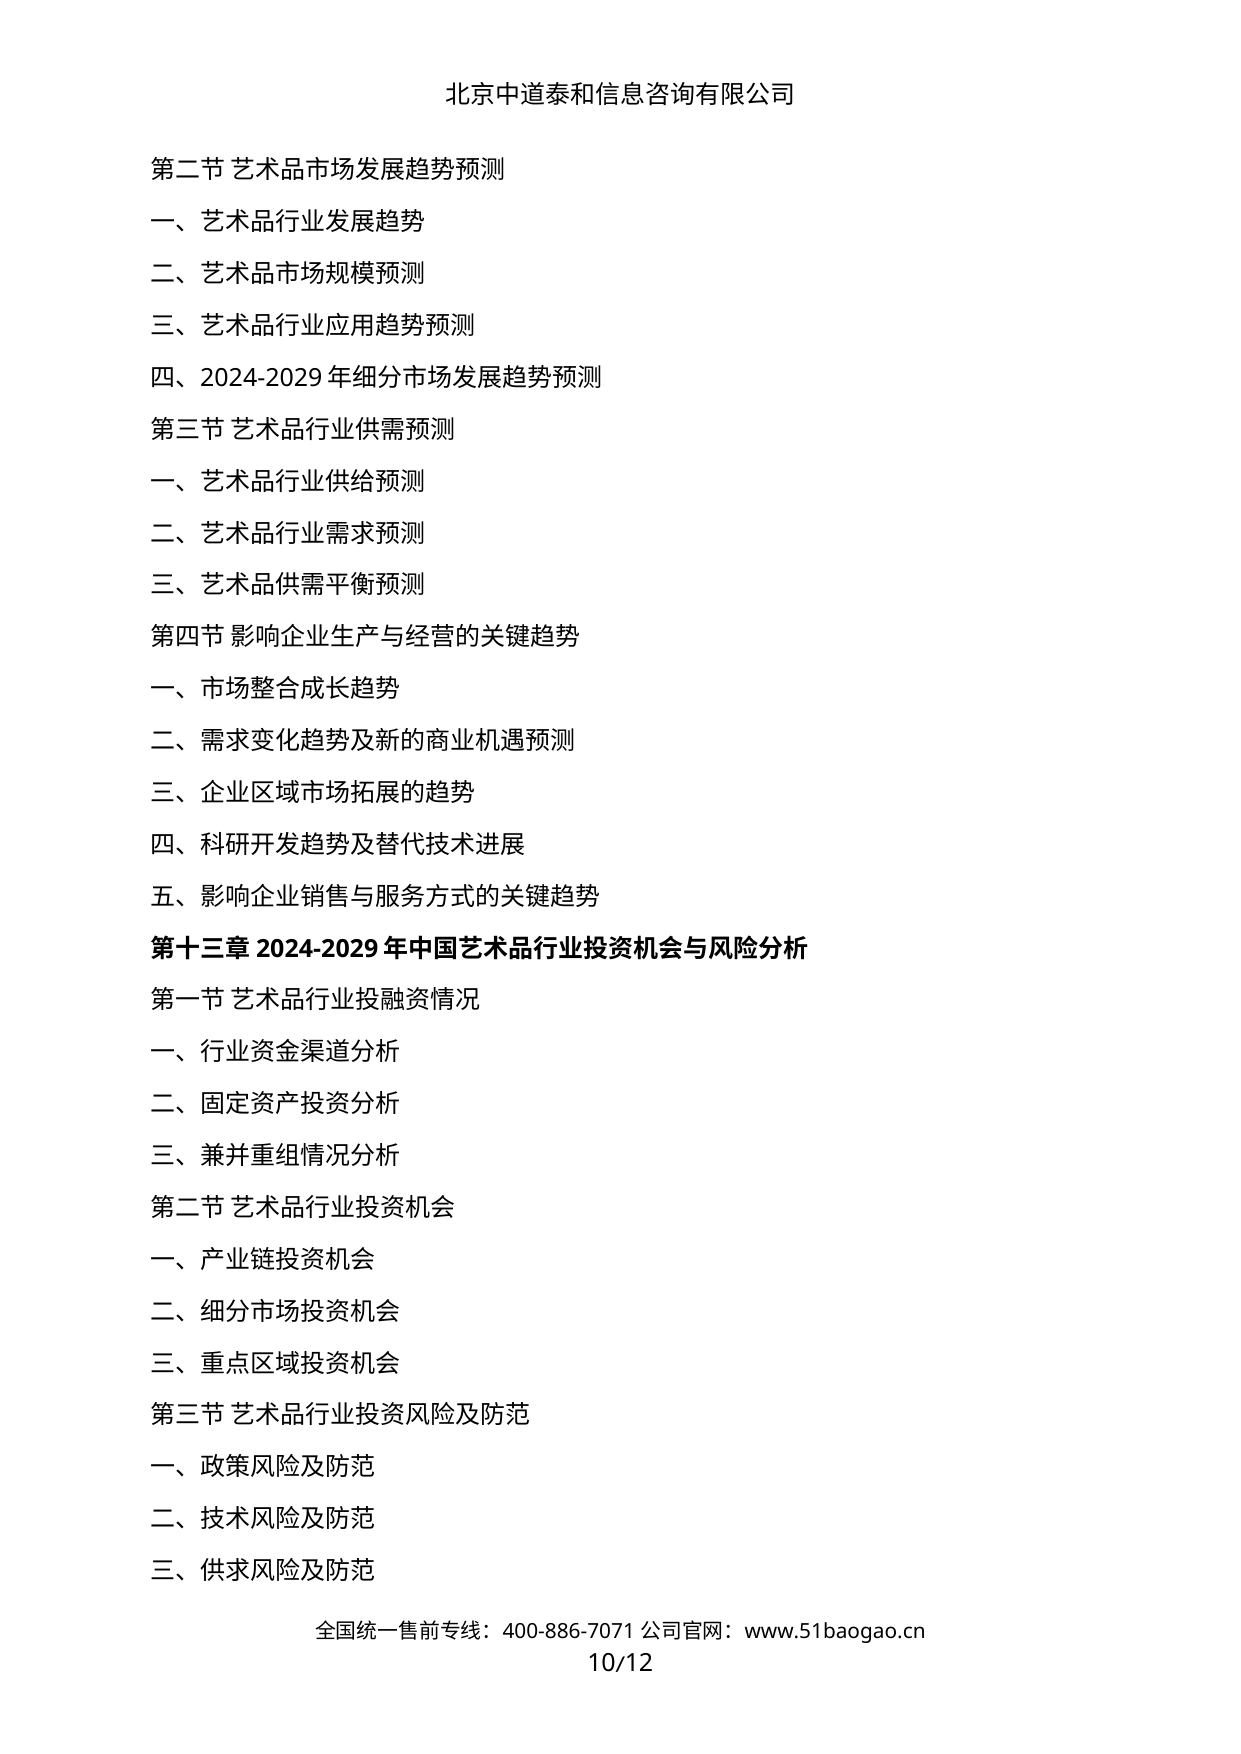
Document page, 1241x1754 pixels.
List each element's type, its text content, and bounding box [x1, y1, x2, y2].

text 三、供求风险及防范 [150, 1551, 1090, 1587]
text 一、产业链投资机会 [150, 1239, 1090, 1276]
text 第二节 艺术品行业投资机会 [150, 1187, 1090, 1224]
text 二、艺术品市场规模预测 [150, 254, 1090, 290]
text 二、固定资产投资分析 [150, 1084, 1090, 1120]
text 一、市场整合成长趋势 [150, 669, 1090, 705]
text 一、艺术品行业供给预测 [150, 461, 1090, 497]
text 一、艺术品行业发展趋势 [150, 202, 1090, 238]
text 一、政策风险及防范 [150, 1447, 1090, 1483]
text 第十三章 2024-2029年中国艺术品行业投资机会与风险分析 [150, 928, 1090, 964]
text 四、科研开发趋势及替代技术进展 [150, 824, 1090, 861]
text 五、影响企业销售与服务方式的关键趋势 [150, 876, 1090, 912]
text 二、技术风险及防范 [150, 1499, 1090, 1535]
text 二、艺术品行业需求预测 [150, 513, 1090, 549]
text 三、重点区域投资机会 [150, 1343, 1090, 1379]
text 二、细分市场投资机会 [150, 1291, 1090, 1327]
text 三、企业区域市场拓展的趋势 [150, 772, 1090, 809]
text 二、需求变化趋势及新的商业机遇预测 [150, 721, 1090, 757]
text 第三节 艺术品行业投资风险及防范 [150, 1395, 1090, 1431]
text 第四节 影响企业生产与经营的关键趋势 [150, 617, 1090, 653]
text 第三节 艺术品行业供需预测 [150, 409, 1090, 446]
text 第二节 艺术品市场发展趋势预测 [150, 150, 1090, 186]
text 三、艺术品行业应用趋势预测 [150, 306, 1090, 342]
text 三、艺术品供需平衡预测 [150, 565, 1090, 601]
text 三、兼并重组情况分析 [150, 1136, 1090, 1172]
text 四、2024-2029年细分市场发展趋势预测 [150, 357, 1090, 394]
text 一、行业资金渠道分析 [150, 1032, 1090, 1068]
text 第一节 艺术品行业投融资情况 [150, 980, 1090, 1016]
